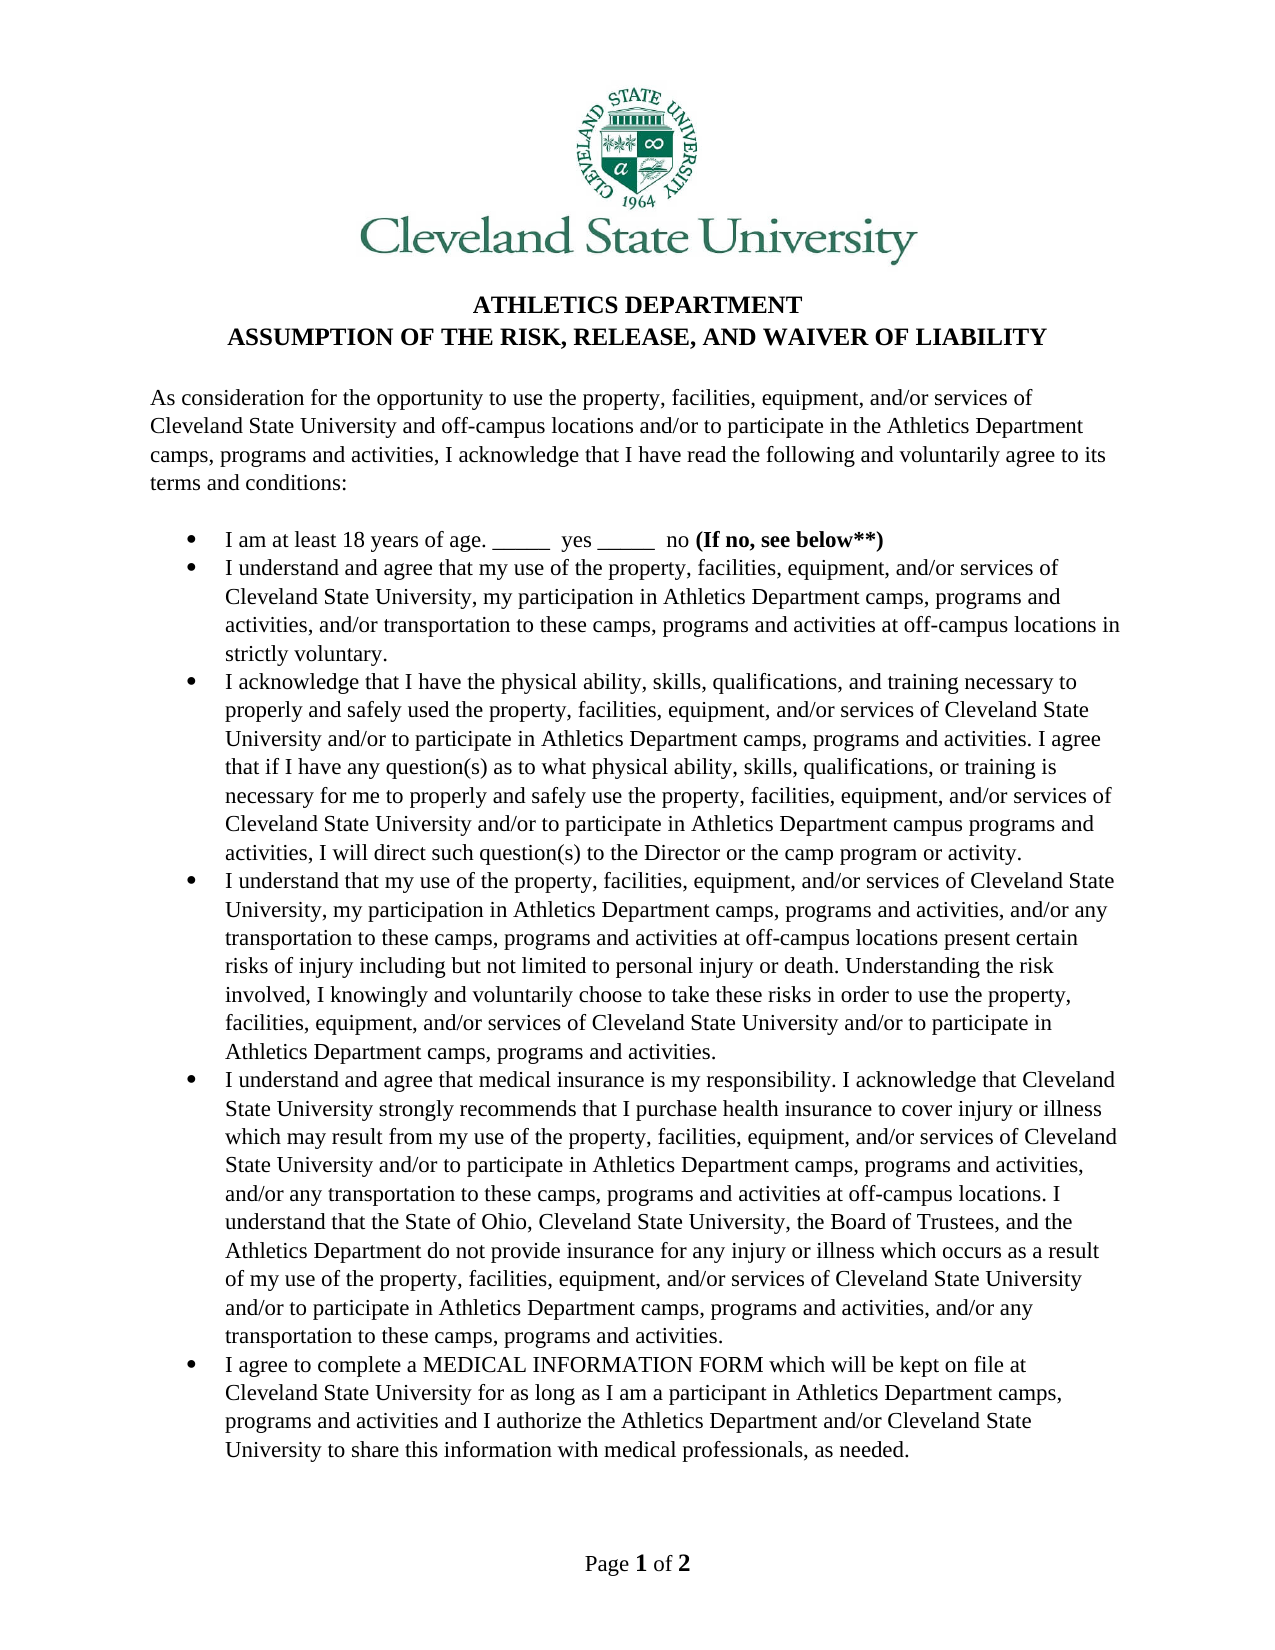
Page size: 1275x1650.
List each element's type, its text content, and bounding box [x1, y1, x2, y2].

list I understand and agree that my use of the property, facilities, equipment, and/or services of Cleveland State University, my participation in Athletics Department camps, programs and activities, and/or transportation to these camps, programs and activities at off-campus locations in strictly voluntary. [187, 554, 1125, 666]
list I agree to complete a MEDICAL INFORMATION FORM which will be kept on file at Cleveland State University for as long as I am a participant in Athletics Department camps, programs and activities and I authorize the Athletics Department and/or Cleveland State University to share this information with medical professionals, as needed. [187, 1351, 1125, 1462]
picture [355, 35, 920, 291]
list I understand and agree that medical insurance is my responsibility. I acknowledge that Cleveland State University strongly recommends that I purchase health insurance to cover injury or illness which may result from my use of the property, facilities, equipment, and/or services of Cleveland State University and/or to participate in Athletics Department camps, programs and activities, and/or any transportation to these camps, programs and activities at off-campus locations. I understand that the State of Ohio, Cleveland State University, the Board of Trustees, and the Athletics Department do not provide insurance for any injury or illness which occurs as a result of my use of the property, facilities, equipment, and/or services of Cleveland State University and/or to participate in Athletics Department camps, programs and activities, and/or any transportation to these camps, programs and activities. [187, 1066, 1125, 1348]
list I acknowledge that I have the physical ability, skills, qualifications, and training necessary to properly and safely used the property, facilities, equipment, and/or services of Cleveland State University and/or to participate in Athletics Department camps, programs and activities. I agree that if I have any question(s) as to what physical ability, skills, qualifications, or training is necessary for me to properly and safely use the property, facilities, equipment, and/or services of Cleveland State University and/or to participate in Athletics Department campus programs and activities, I will direct such question(s) to the Director or the camp program or activity. [187, 668, 1125, 865]
text ATHLETICS DEPARTMENT [150, 291, 1125, 319]
text ASSUMPTION OF THE RISK, RELEASE, AND WAIVER OF LIABILITY [150, 322, 1125, 350]
list I understand that my use of the property, facilities, equipment, and/or services of Cleveland State University, my participation in Athletics Department camps, programs and activities, and/or any transportation to these camps, programs and activities at off-campus locations present certain risks of injury including but not limited to personal injury or death. Understanding the risk involved, I knowingly and voluntarily choose to take these risks in order to use the property, facilities, equipment, and/or services of Cleveland State University and/or to participate in Athletics Department camps, programs and activities. [187, 867, 1125, 1064]
text As consideration for the opportunity to use the property, facilities, equipment, and/or services of Cleveland State University and off-campus locations and/or to participate in the Athletics Department camps, programs and activities, I acknowledge that I have read the following and voluntarily agree to its terms and conditions: [150, 384, 1125, 495]
list I am at least 18 years of age. _____ yes _____ no (If no, see below**) [187, 526, 1125, 552]
